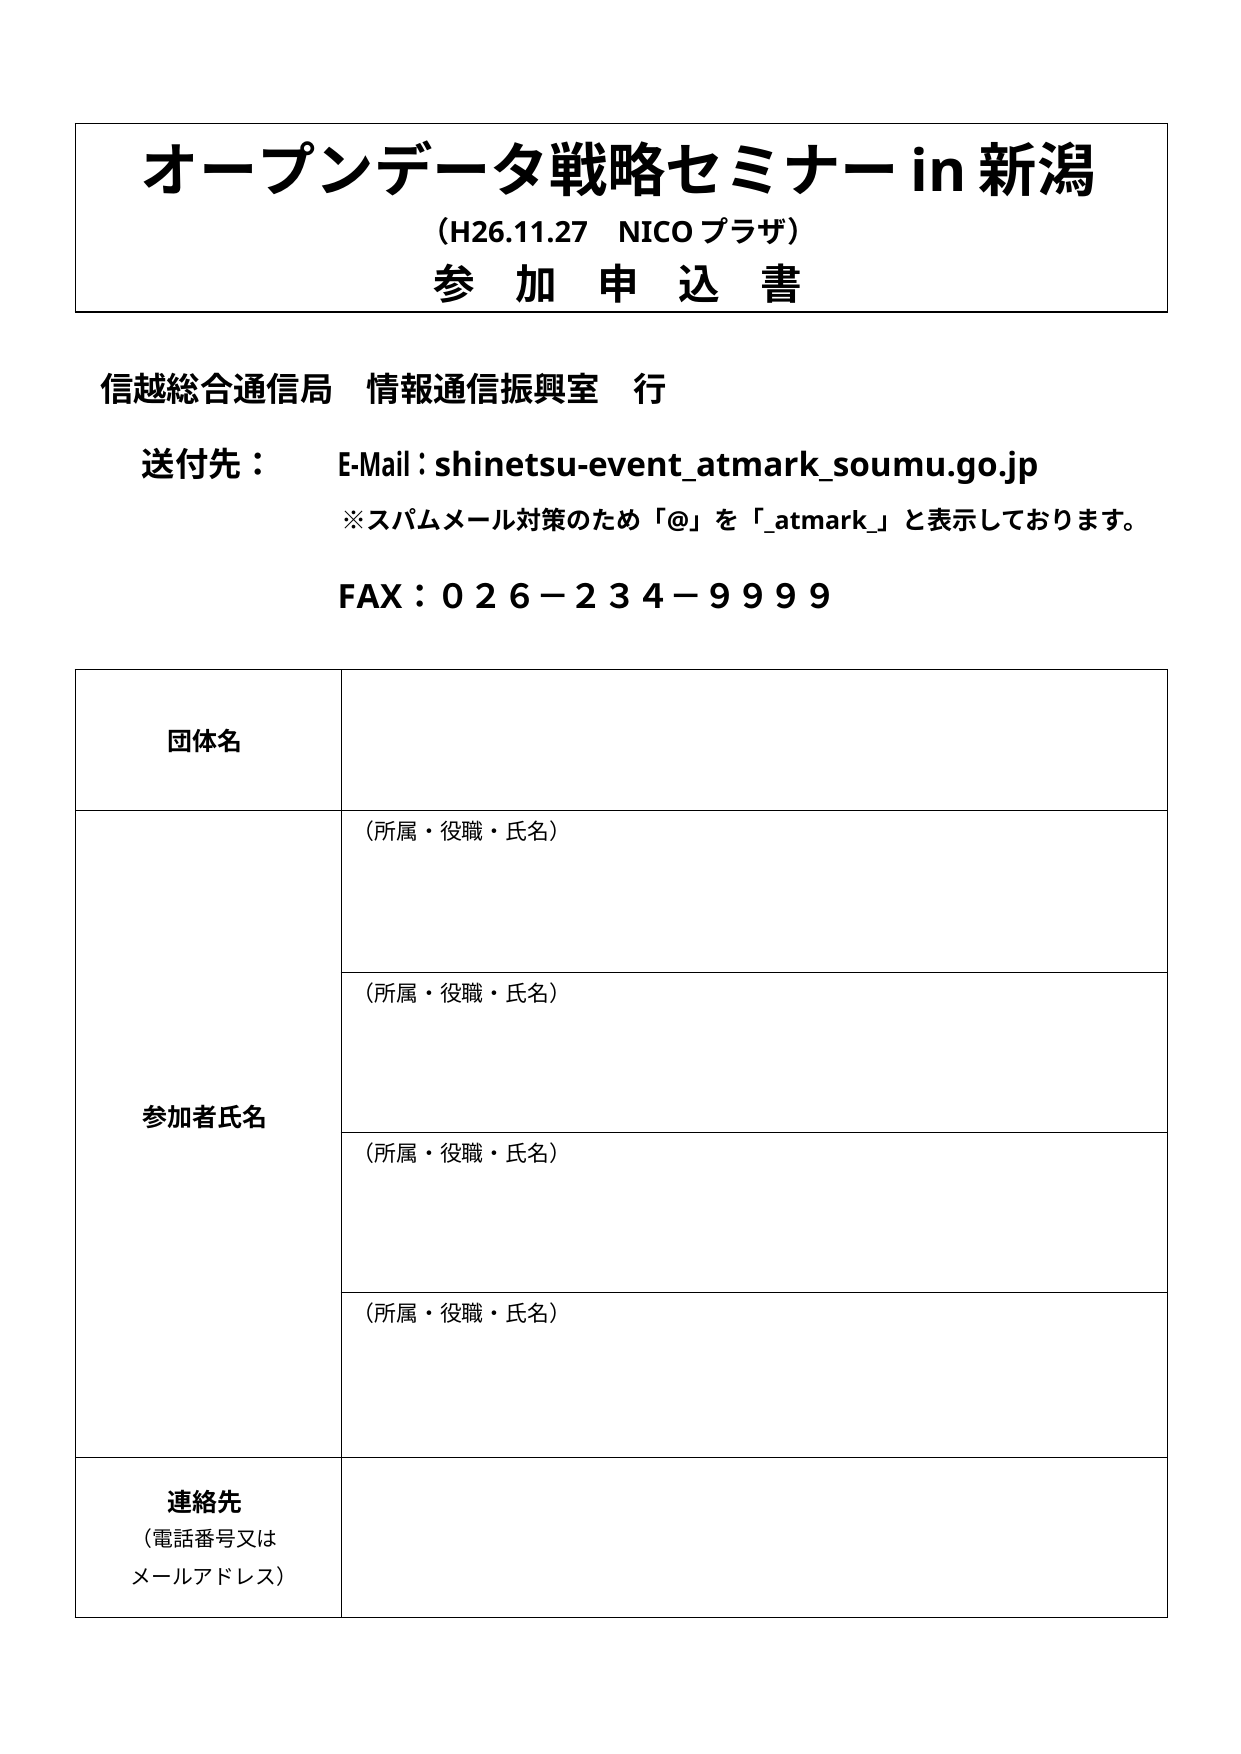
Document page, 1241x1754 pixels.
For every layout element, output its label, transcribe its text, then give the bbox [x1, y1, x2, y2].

table_header 団体名 [76, 670, 341, 810]
table_cell （所属・役職・氏名） [342, 1293, 1167, 1457]
text FAX：０２６－２３４－９９９９ [75, 556, 1158, 631]
table_cell （所属・役職・氏名） [342, 973, 1167, 1132]
table_cell 連絡先 （電話番号又は メールアドレス） [76, 1458, 341, 1617]
table_cell 参加者氏名 [76, 811, 341, 1457]
text ※スパムメール対策のため「@」を「_atmark_」と表示しております。 [75, 500, 1158, 537]
table_cell （所属・役職・氏名） [342, 811, 1167, 972]
table_cell （所属・役職・氏名） [342, 1133, 1167, 1292]
table_header [342, 670, 1167, 810]
text 信越総合通信局 情報通信振興室 行 [75, 350, 1158, 425]
table_header オープンデータ戦略セミナーin新潟 （H26.11.27 NICOプラザ） 参加申込書 [76, 124, 1167, 311]
table_cell [342, 1458, 1167, 1617]
text 送付先： E-Mail：shinetsu-event_atmark_soumu.go.jp [75, 425, 1158, 500]
